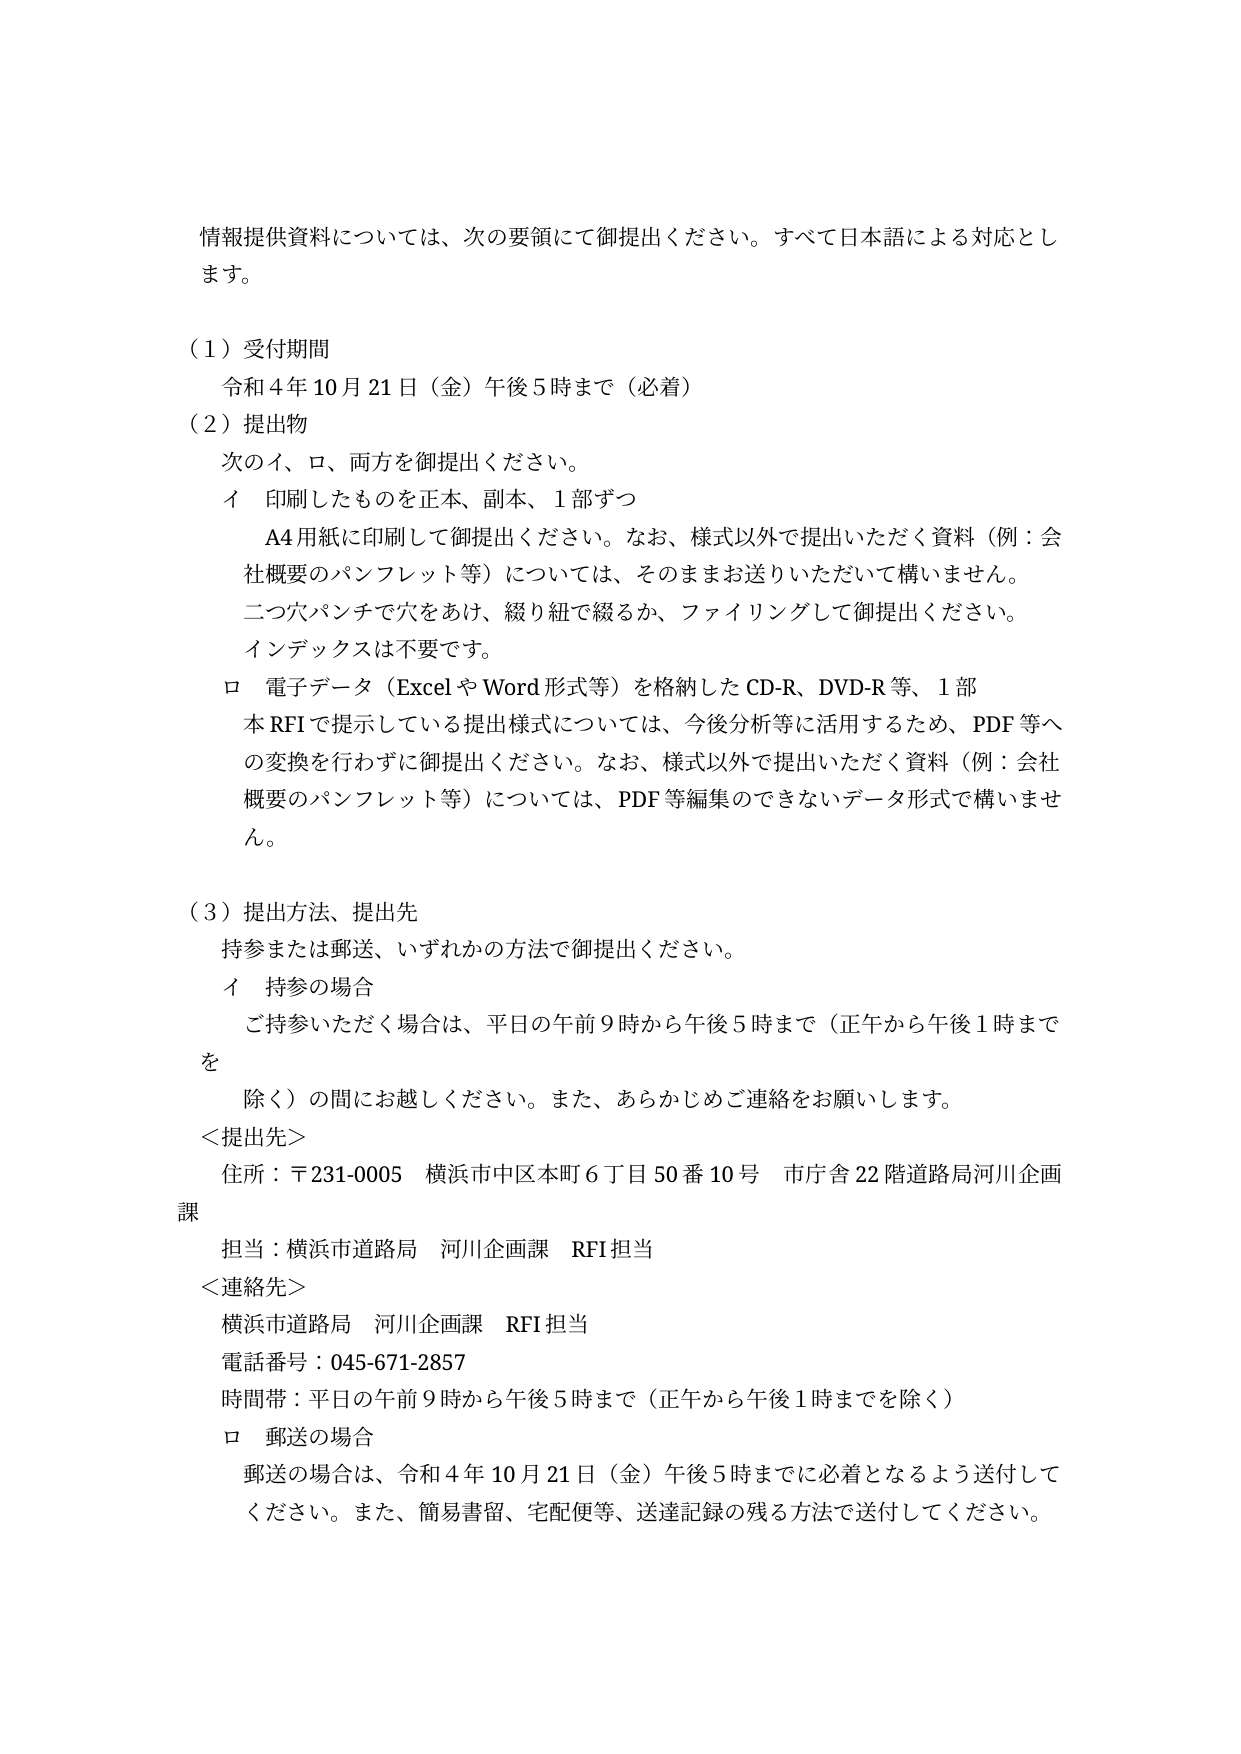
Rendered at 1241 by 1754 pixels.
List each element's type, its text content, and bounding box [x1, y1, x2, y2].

text インデックスは不要です。 [177, 629, 1063, 667]
text ロ 電子データ（ExcelやWord形式等）を格納したCD-R、DVD-R等、１部 [177, 667, 1063, 704]
text 郵送の場合は、令和４年10月21日（金）午後５時までに必着となるよう送付してください。また、簡易書留、宅配便等、送達記録の残る方法で送付してください。 [243, 1454, 1063, 1529]
text （１）受付期間 [177, 329, 1063, 367]
text 次のイ、ロ、両方を御提出ください。 [177, 442, 1063, 479]
text イ 持参の場合 [177, 967, 1063, 1004]
text （２）提出物 [177, 404, 1063, 442]
text ＜提出先＞ [177, 1117, 1063, 1154]
text 情報提供資料については、次の要領にて御提出ください。すべて日本語による対応とします。 [199, 217, 1063, 292]
text 令和４年10月21日（金）午後５時まで（必着） [177, 367, 1063, 404]
text （３）提出方法、提出先 [177, 892, 1063, 929]
text ＜連絡先＞ [177, 1267, 1063, 1304]
text 除く）の間にお越しください。また、あらかじめご連絡をお願いします。 [199, 1079, 1063, 1117]
text 担当：横浜市道路局 河川企画課 RFI担当 [177, 1229, 1063, 1267]
text 本RFIで提示している提出様式については、今後分析等に活用するため、PDF等への変換を行わずに御提出ください。なお、様式以外で提出いただく資料（例：会社概要のパンフレット等）については、PDF等編集のできないデータ形式で構いません。 [243, 704, 1063, 854]
text ご持参いただく場合は、平日の午前９時から午後５時まで（正午から午後１時までを [199, 1004, 1063, 1079]
text 横浜市道路局 河川企画課 RFI担当 [177, 1304, 1063, 1342]
text 二つ穴パンチで穴をあけ、綴り紐で綴るか、ファイリングして御提出ください。 [177, 592, 1063, 629]
text 時間帯：平日の午前９時から午後５時まで（正午から午後１時までを除く） [177, 1379, 1063, 1417]
text 持参または郵送、いずれかの方法で御提出ください。 [177, 929, 1063, 967]
text イ 印刷したものを正本、副本、１部ずつ [177, 479, 1063, 517]
text 電話番号：045-671-2857 [177, 1342, 1063, 1379]
text A4用紙に印刷して御提出ください。なお、様式以外で提出いただく資料（例：会社概要のパンフレット等）については、そのままお送りいただいて構いません。 [243, 517, 1063, 592]
text 住所：〒231-0005 横浜市中区本町６丁目50番10号 市庁舎22階道路局河川企画課 [177, 1154, 1063, 1229]
text ロ 郵送の場合 [177, 1417, 1063, 1454]
